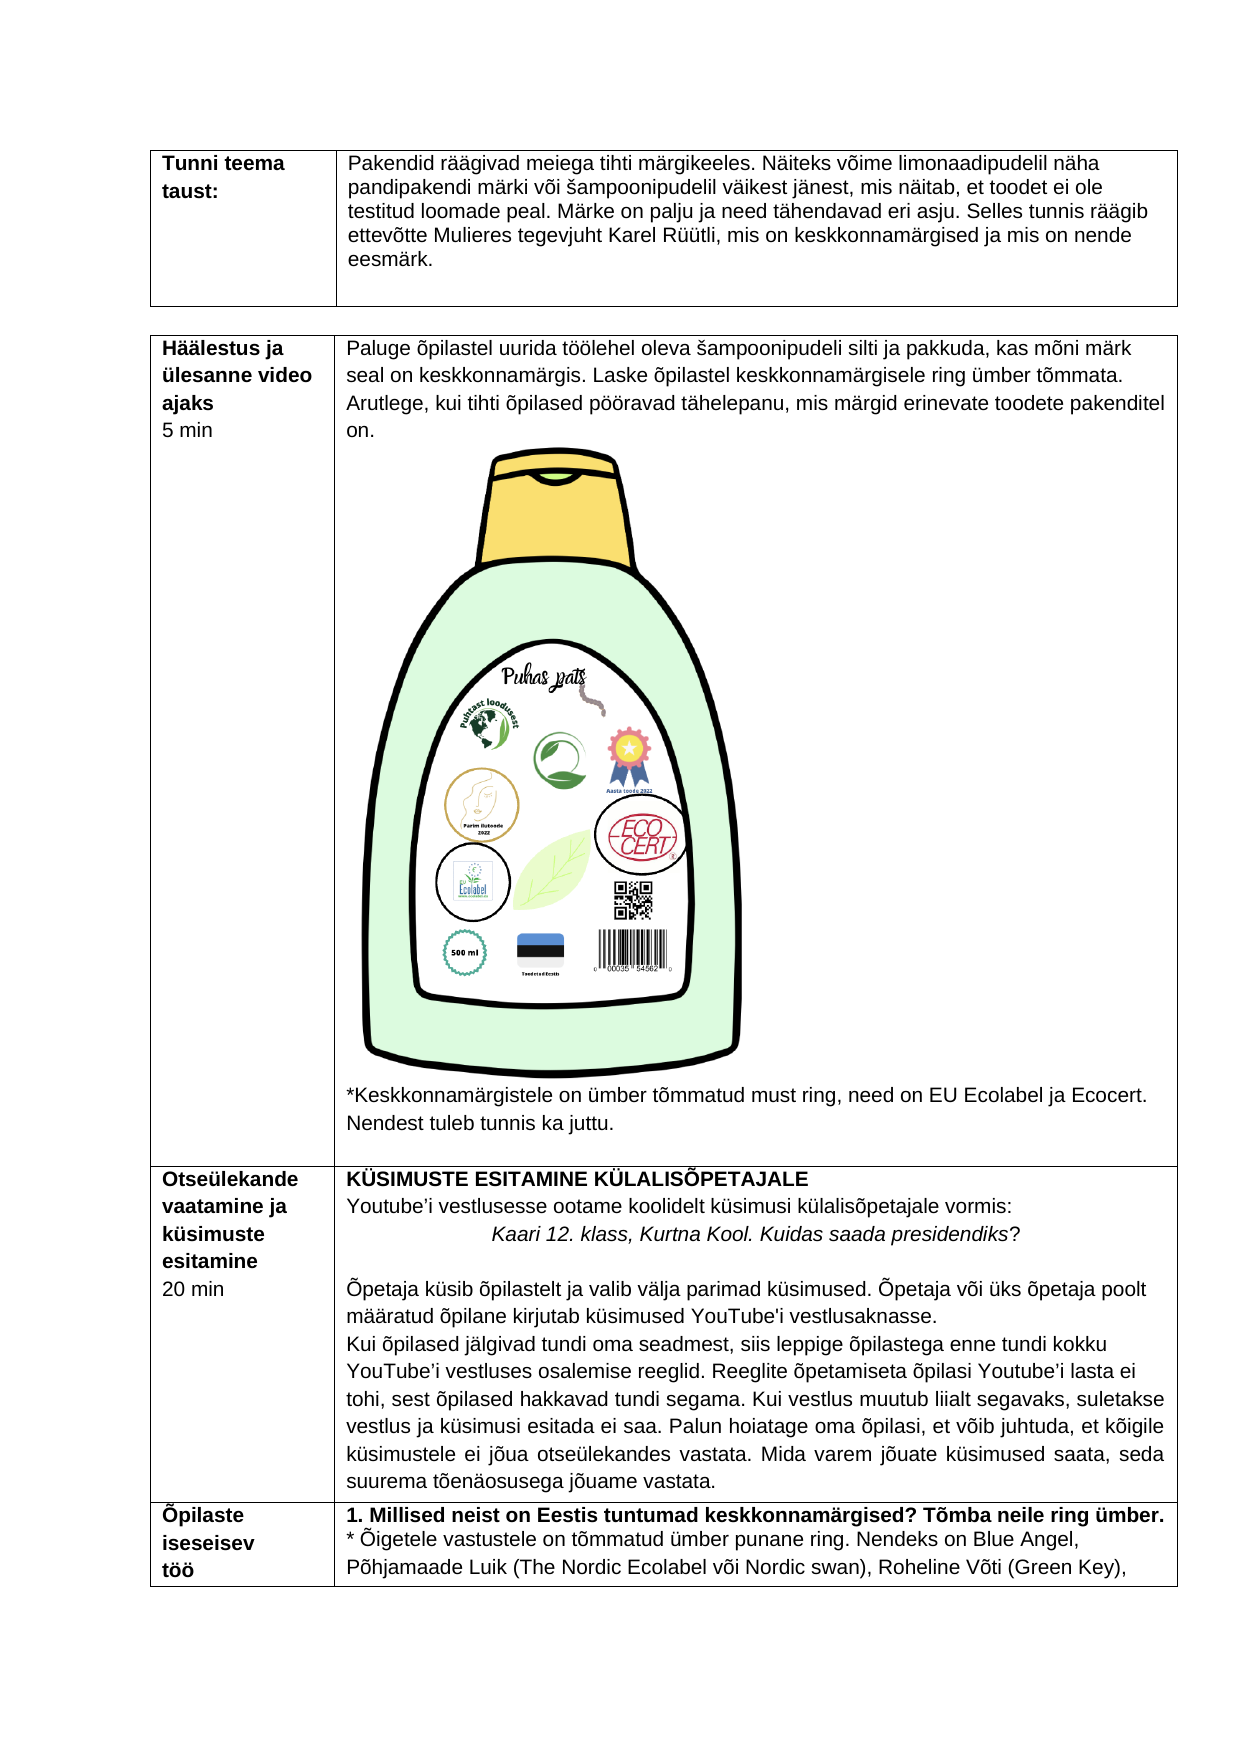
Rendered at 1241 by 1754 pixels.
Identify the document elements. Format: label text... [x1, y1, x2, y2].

table_header Paluge õpilastel uurida töölehel oleva šampoonipudeli silti ja pakkuda, kas mõni märk seal on keskkonnamärgis. Laske õpilastel keskkonnamärgisele ring ümber tõmmata. Arutlege, kui tihti õpilased pööravad tähelepanu, mis märgid erinevate toodete pakenditel on. *Keskkonnamärgistele on ümber tõmmatud must ring, need on EU Ecolabel ja Ecocert. Nendest tuleb tunnis ka juttu. [335, 336, 1177, 1166]
table_cell Otseülekande vaatamine ja küsimuste esitamine 20 min [151, 1167, 334, 1502]
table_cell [151, 1503, 334, 1586]
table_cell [335, 1503, 1177, 1586]
table_cell Tunni teema taust: [151, 151, 336, 306]
table_cell KÜSIMUSTE ESITAMINE KÜLALISÕPETAJALE Youtube’i vestlusesse ootame koolidelt küsimusi külalisõpetajale vormis: Kaari 12. klass, Kurtna Kool. Kuidas saada presidendiks? Õpetaja küsib õpilastelt ja valib välja parimad küsimused. Õpetaja või üks õpetaja poolt määratud õpilane kirjutab küsimused YouTube'i vestlusaknasse. Kui õpilased jälgivad tundi oma seadmest, siis leppige õpilastega enne tundi kokku YouTube’i vestluses osalemise reeglid. Reeglite õpetamiseta õpilasi Youtube’i lasta ei tohi, sest õpilased hakkavad tundi segama. Kui vestlus muutub liialt segavaks, suletakse vestlus ja küsimusi esitada ei saa. Palun hoiatage oma õpilasi, et võib juhtuda, et kõigile küsimustele ei jõua otseülekandes vastata. Mida varem jõuate küsimused saata, seda suurema tõenäosusega jõuame vastata. [335, 1167, 1177, 1502]
table_cell Pakendid räägivad meiega tihti märgikeeles. Näiteks võime limonaadipudelil näha pandipakendi märki või šampoonipudelil väikest jänest, mis näitab, et toodet ei ole testitud loomade peal. Märke on palju ja need tähendavad eri asju. Selles tunnis räägib ettevõtte Mulieres tegevjuht Karel Rüütli, mis on keskkonnamärgised ja mis on nende eesmärk. [337, 151, 1177, 306]
table_header Häälestus ja ülesanne video ajaks 5 min [151, 336, 334, 1166]
picture [346, 445, 752, 1080]
